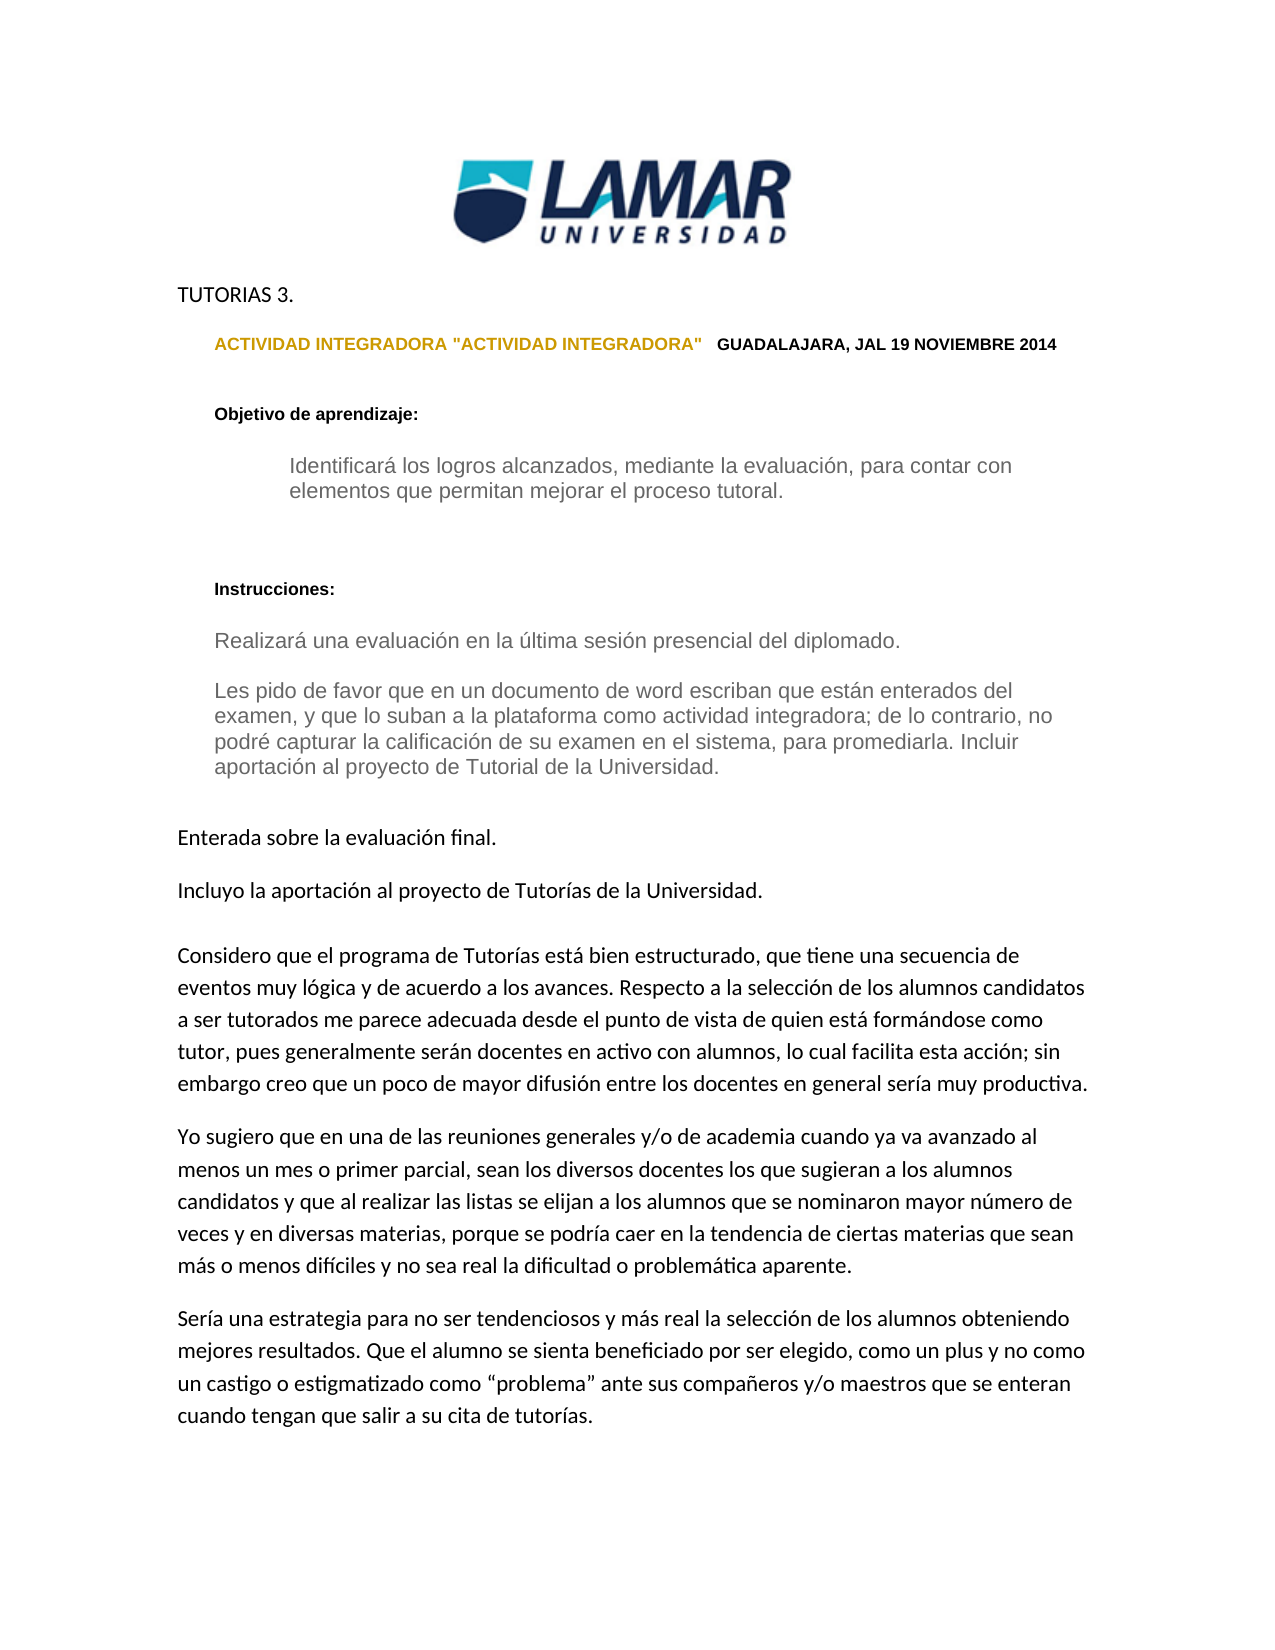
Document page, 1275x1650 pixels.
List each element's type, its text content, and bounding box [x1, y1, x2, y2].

text Enterada sobre la evaluación final. [177, 823, 1098, 851]
text Sería una estrategia para no ser tendenciosos y más real la selección de los alumnos obteniendo mejores resultados. Que el alumno se sienta beneficiado por ser elegido, como un plus y no como un castigo o estigmatizado como “problema” ante sus compañeros y/o maestros que se enteran cuando tengan que salir a su cita de tutorías. [177, 1304, 1098, 1429]
table_header ACTIVIDAD INTEGRADORA "ACTIVIDAD INTEGRADORA" Guadalajara, Jal 19 Noviembre 2014 [214, 334, 1061, 354]
text Incluyo la aportación al proyecto de Tutorías de la Universidad. Considero que el programa de Tutorías está bien estructurado, que tiene una secuencia de eventos muy lógica y de acuerdo a los avances. Respecto a la selección de los alumnos candidatos a ser tutorados me parece adecuada desde el punto de vista de quien está formándose como tutor, pues generalmente serán docentes en activo con alumnos, lo cual facilita esta acción; sin embargo creo que un poco de mayor difusión entre los docentes en general sería muy productiva. [177, 876, 1098, 1097]
text TUTORIAS 3. [177, 280, 1098, 308]
table_cell Objetivo de aprendizaje: Identificará los logros alcanzados, mediante la evaluación, para contar con elementos que permitan mejorar el proceso tutoral. Instrucciones: Realizará una evaluación en la última sesión presencial del diplomado. Les pido de favor que en un documento de word escriban que están enterados del examen, y que lo suban a la plataforma como actividad integradora; de lo contrario, no podré capturar la calificación de su examen en el sistema, para promediarla. Incluir aportación al proyecto de Tutorial de la Universidad. [214, 424, 1061, 558]
text Yo sugiero que en una de las reuniones generales y/o de academia cuando ya va avanzado al menos un mes o primer parcial, sean los diversos docentes los que sugieran a los alumnos candidatos y que al realizar las listas se elijan a los alumnos que se nominaron mayor número de veces y en diversas materias, porque se podría caer en la tendencia de ciertas materias que sean más o menos difíciles y no sea real la dificultad o problemática aparente. [177, 1122, 1098, 1279]
table_cell Objetivo de aprendizaje: Identificará los logros alcanzados, mediante la evaluación, para contar con elementos que permitan mejorar el proceso tutoral. Instrucciones: Realizará una evaluación en la última sesión presencial del diplomado. Les pido de favor que en un documento de word escriban que están enterados del examen, y que lo suban a la plataforma como actividad integradora; de lo contrario, no podré capturar la calificación de su examen en el sistema, para promediarla. Incluir aportación al proyecto de Tutorial de la Universidad. [214, 599, 1061, 779]
picture [451, 147, 795, 256]
